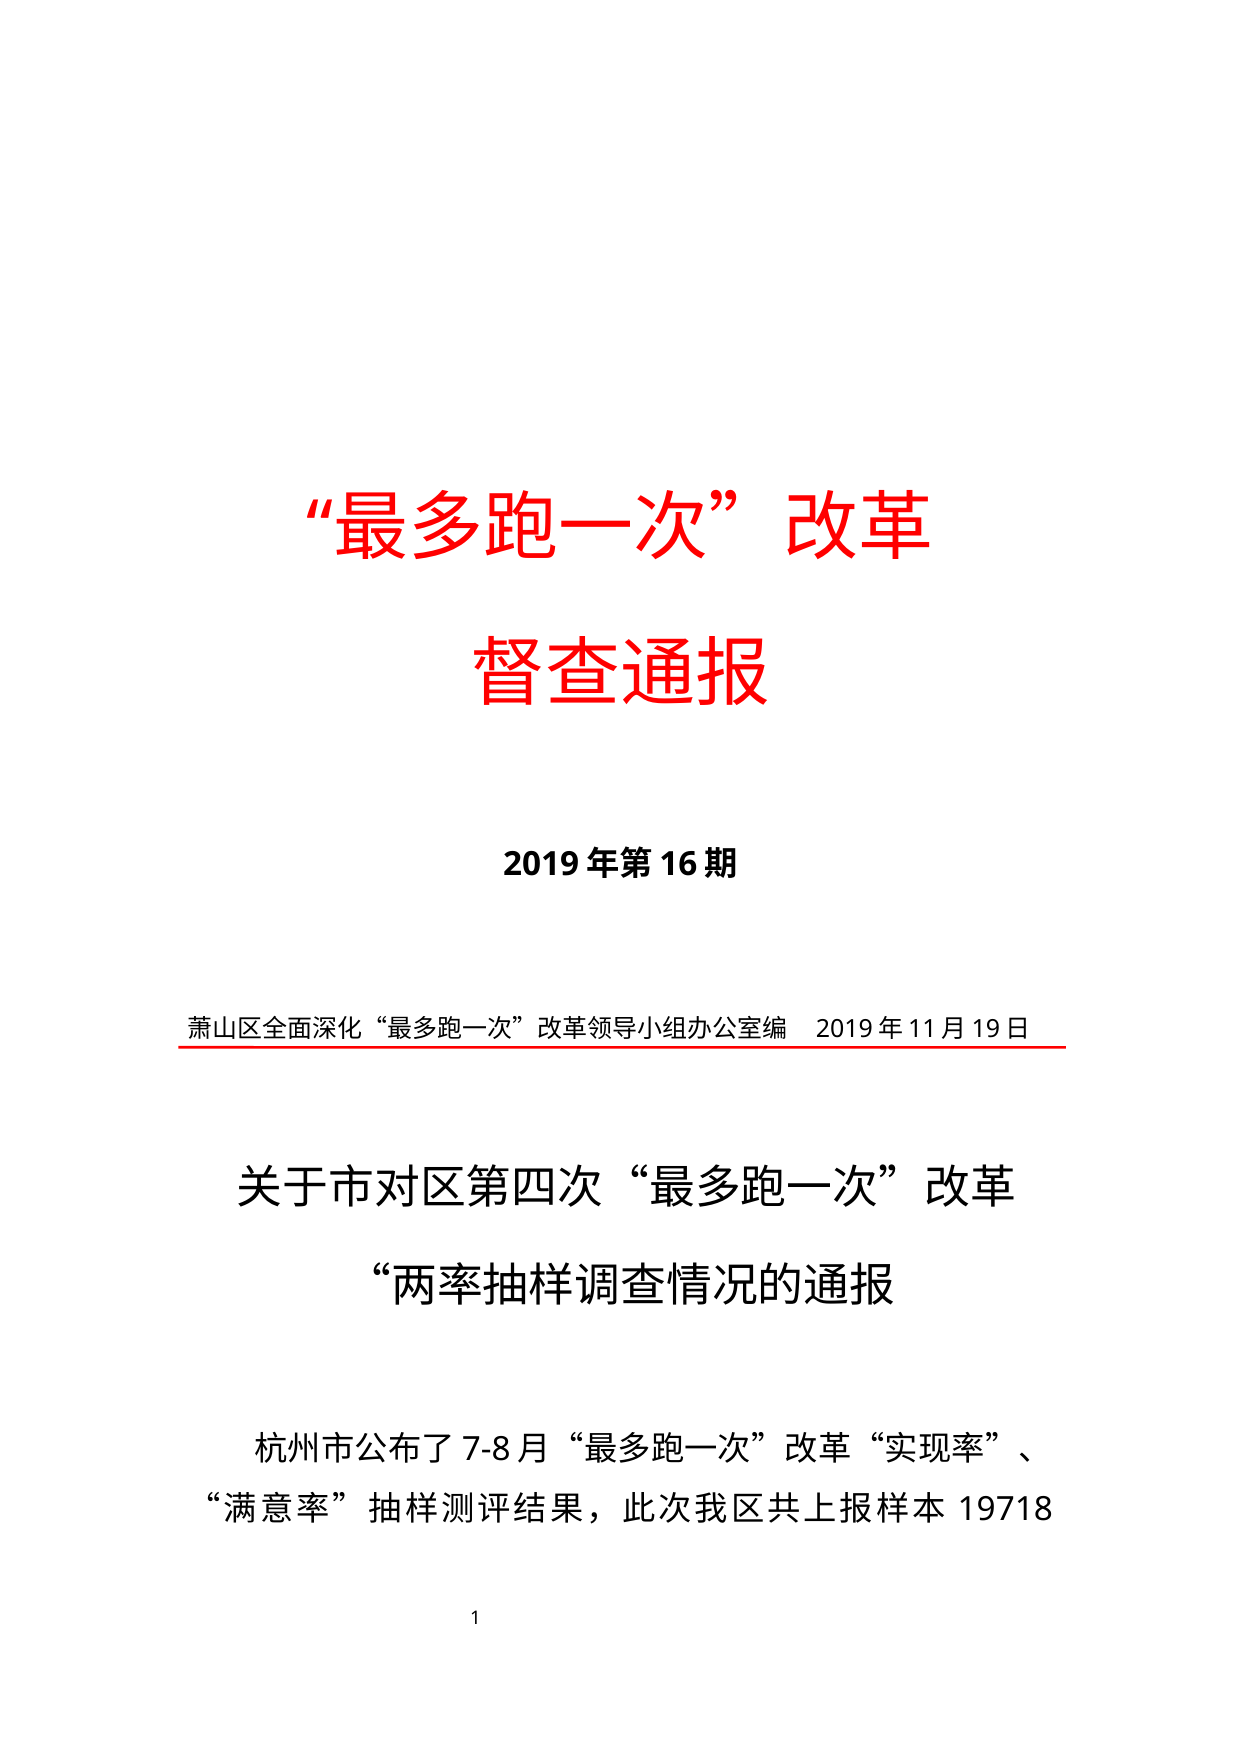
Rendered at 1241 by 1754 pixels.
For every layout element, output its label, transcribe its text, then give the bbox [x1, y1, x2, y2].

text 2019年第16期 [187, 827, 1053, 887]
text 关于市对区第四次“最多跑一次”改革“两率抽样调查情况的通报 [187, 1135, 1053, 1330]
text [187, 1412, 1053, 1532]
text “最多跑一次”改革 [187, 454, 1053, 579]
text 督查通报 [187, 599, 1053, 724]
text 萧山区全面深化“最多跑一次”改革领导小组办公室编 2019年11月19日 [187, 989, 1053, 1046]
